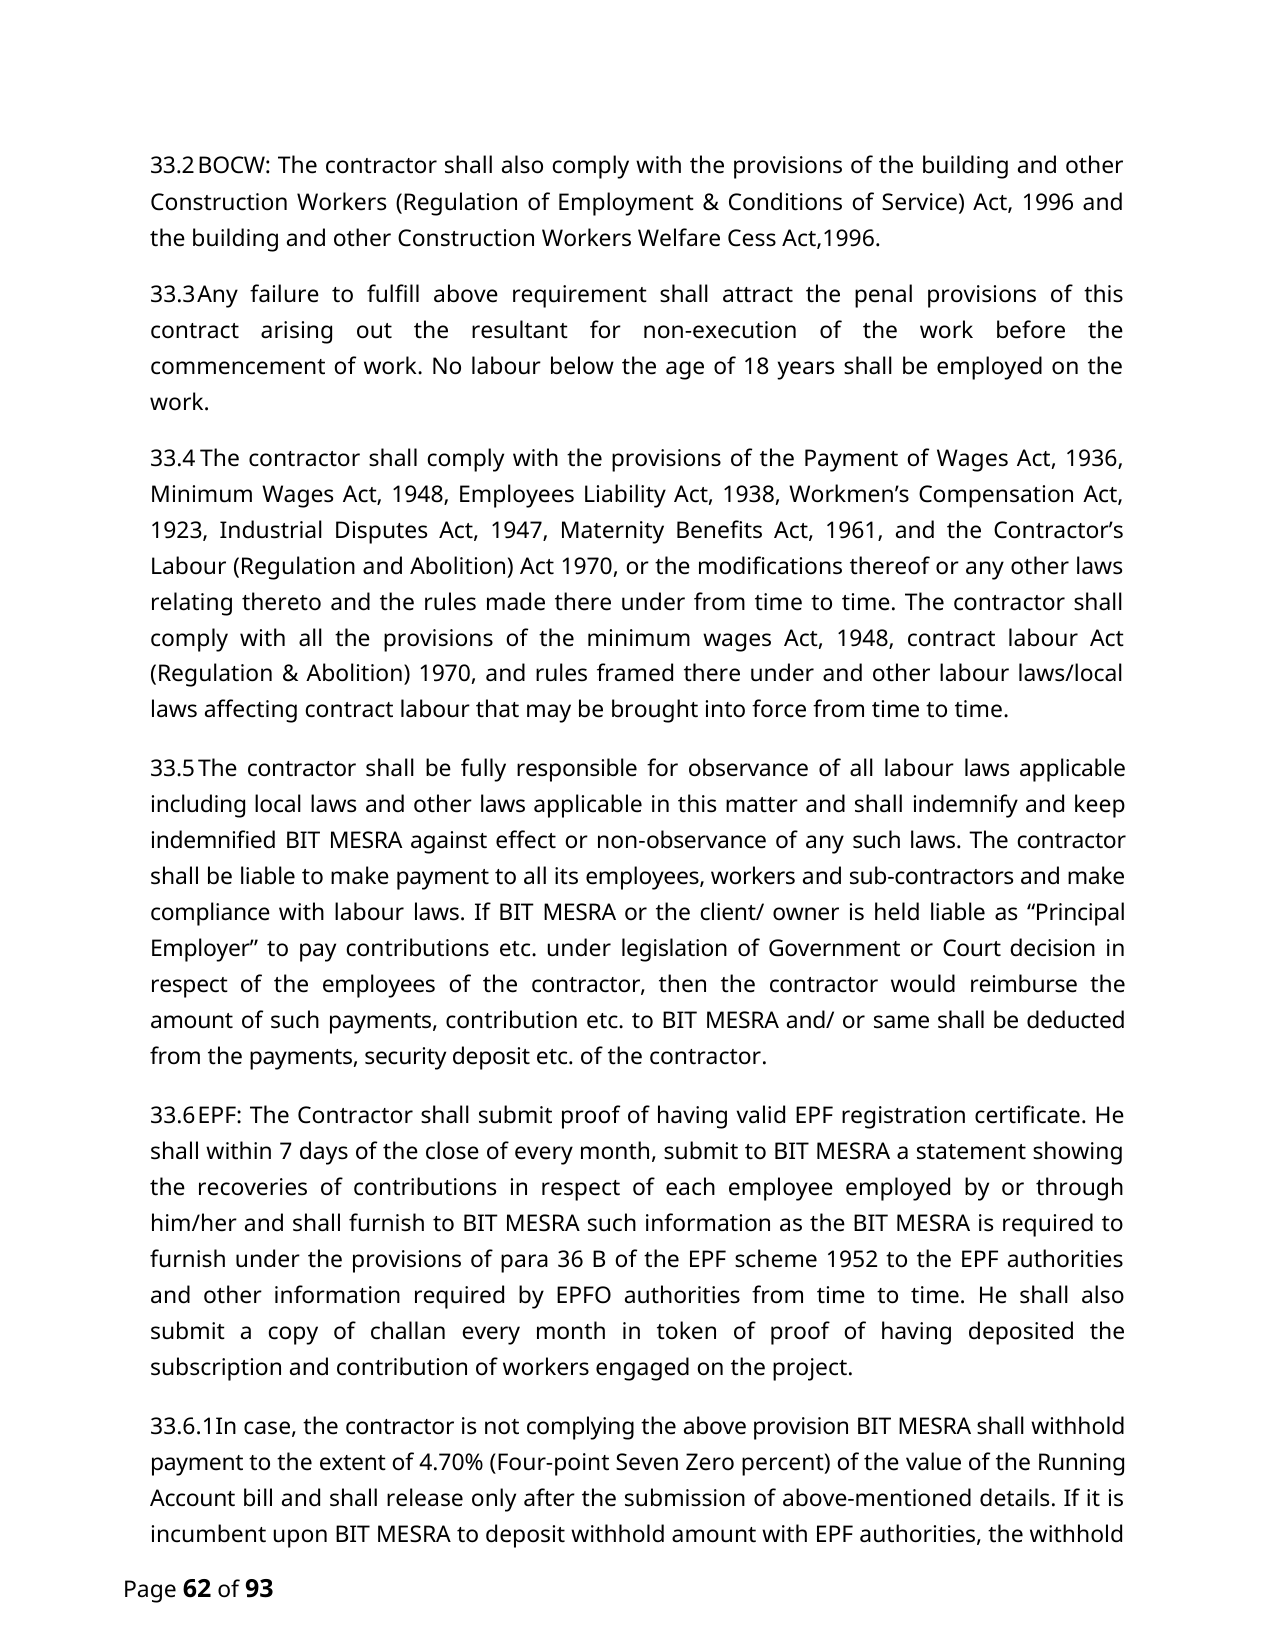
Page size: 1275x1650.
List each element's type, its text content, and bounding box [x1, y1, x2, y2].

list Any failure to fulfill above requirement shall attract the penal provisions of this contract arising out the resultant for non-execution of the work before the commencement of work. No labour below the age of 18 years shall be employed on the work. [150, 277, 1125, 417]
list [150, 1410, 1126, 1549]
list The contractor shall be fully responsible for observance of all labour laws applicable including local laws and other laws applicable in this matter and shall indemnify and keep indemnified BIT MESRA against effect or non-observance of any such laws. The contractor shall be liable to make payment to all its employees, workers and sub-contractors and make compliance with labour laws. If BIT MESRA or the client/ owner is held liable as “Principal Employer” to pay contributions etc. under legislation of Government or Court decision in respect of the employees of the contractor, then the contractor would reimburse the amount of such payments, contribution etc. to BIT MESRA and/ or same shall be deducted from the payments, security deposit etc. of the contractor. [150, 752, 1126, 1071]
list The contractor shall comply with the provisions of the Payment of Wages Act, 1936, Minimum Wages Act, 1948, Employees Liability Act, 1938, Workmen’s Compensation Act, 1923, Industrial Disputes Act, 1947, Maternity Benefits Act, 1961, and the Contractor’s Labour (Regulation and Abolition) Act 1970, or the modifications thereof or any other laws relating thereto and the rules made there under from time to time. The contractor shall comply with all the provisions of the minimum wages Act, 1948, contract labour Act (Regulation & Abolition) 1970, and rules framed there under and other labour laws/local laws affecting contract labour that may be brought into force from time to time. [150, 442, 1125, 724]
list BOCW: The contractor shall also comply with the provisions of the building and other Construction Workers (Regulation of Employment & Conditions of Service) Act, 1996 and the building and other Construction Workers Welfare Cess Act,1996. [150, 149, 1125, 253]
list EPF: The Contractor shall submit proof of having valid EPF registration certificate. He shall within 7 days of the close of every month, submit to BIT MESRA a statement showing the recoveries of contributions in respect of each employee employed by or through him/her and shall furnish to BIT MESRA such information as the BIT MESRA is required to furnish under the provisions of para 36 B of the EPF scheme 1952 to the EPF authorities and other information required by EPFO authorities from time to time. He shall also submit a copy of challan every month in token of proof of having deposited the subscription and contribution of workers engaged on the project. [150, 1099, 1126, 1382]
